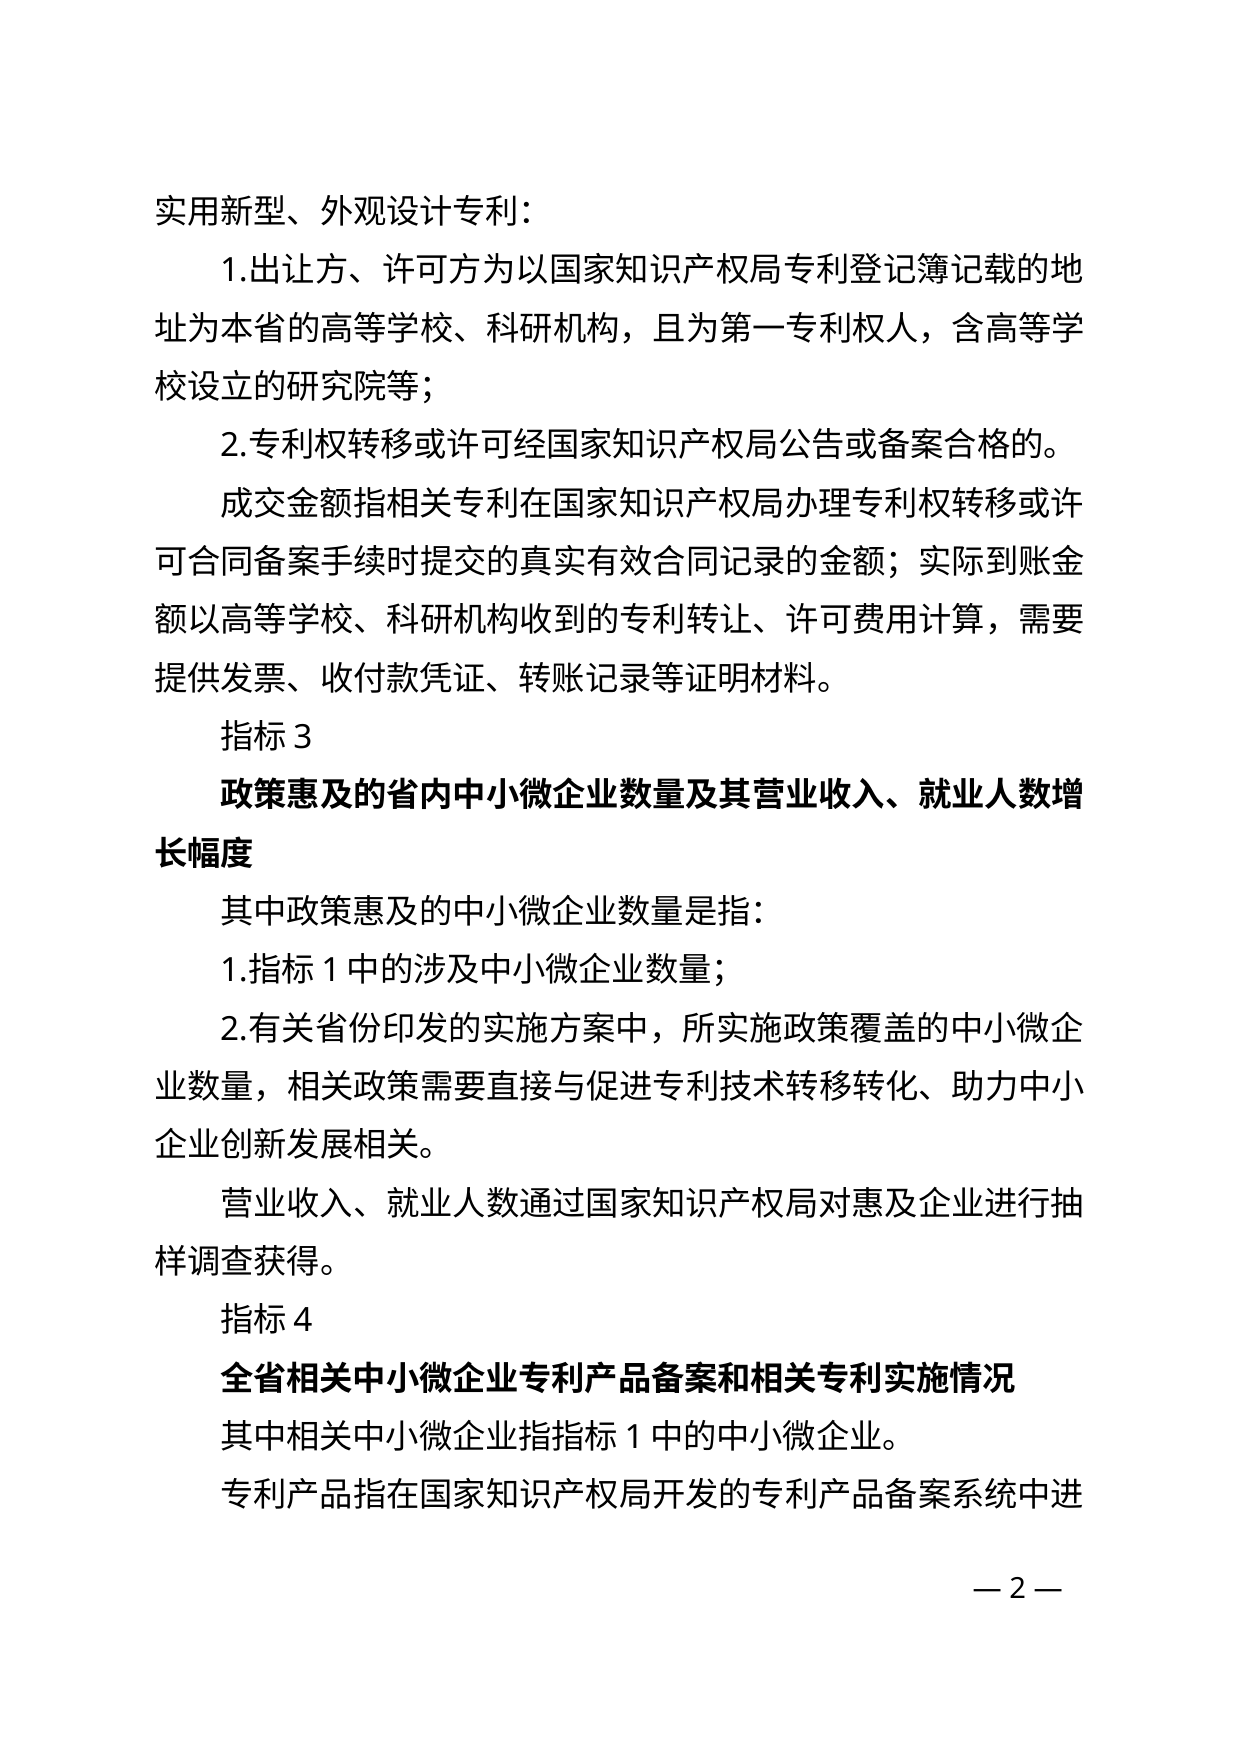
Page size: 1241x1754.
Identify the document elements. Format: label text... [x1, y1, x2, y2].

text 成交金额指相关专利在国家知识产权局办理专利权转移或许可合同备案手续时提交的真实有效合同记录的金额；实际到账金额以高等学校、科研机构收到的专利转让、许可费用计算，需要提供发票、收付款凭证、转账记录等证明材料。 [154, 468, 1086, 702]
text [154, 1460, 1086, 1518]
text 指标4 [154, 1285, 1086, 1343]
text 营业收入、就业人数通过国家知识产权局对惠及企业进行抽样调查获得。 [154, 1168, 1086, 1285]
text 其中政策惠及的中小微企业数量是指： [154, 877, 1086, 935]
text 1.出让方、许可方为以国家知识产权局专利登记簿记载的地址为本省的高等学校、科研机构，且为第一专利权人，含高等学校设立的研究院等； [154, 235, 1086, 410]
text 2.专利权转移或许可经国家知识产权局公告或备案合格的。 [154, 410, 1086, 468]
text 2.有关省份印发的实施方案中，所实施政策覆盖的中小微企业数量，相关政策需要直接与促进专利技术转移转化、助力中小企业创新发展相关。 [154, 993, 1086, 1168]
text 指标3 [154, 702, 1086, 760]
text 1.指标1中的涉及中小微企业数量； [154, 935, 1086, 993]
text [154, 177, 1086, 235]
text 政策惠及的省内中小微企业数量及其营业收入、就业人数增长幅度 [154, 760, 1086, 877]
text 其中相关中小微企业指指标1中的中小微企业。 [154, 1402, 1086, 1460]
text 全省相关中小微企业专利产品备案和相关专利实施情况 [154, 1343, 1086, 1402]
